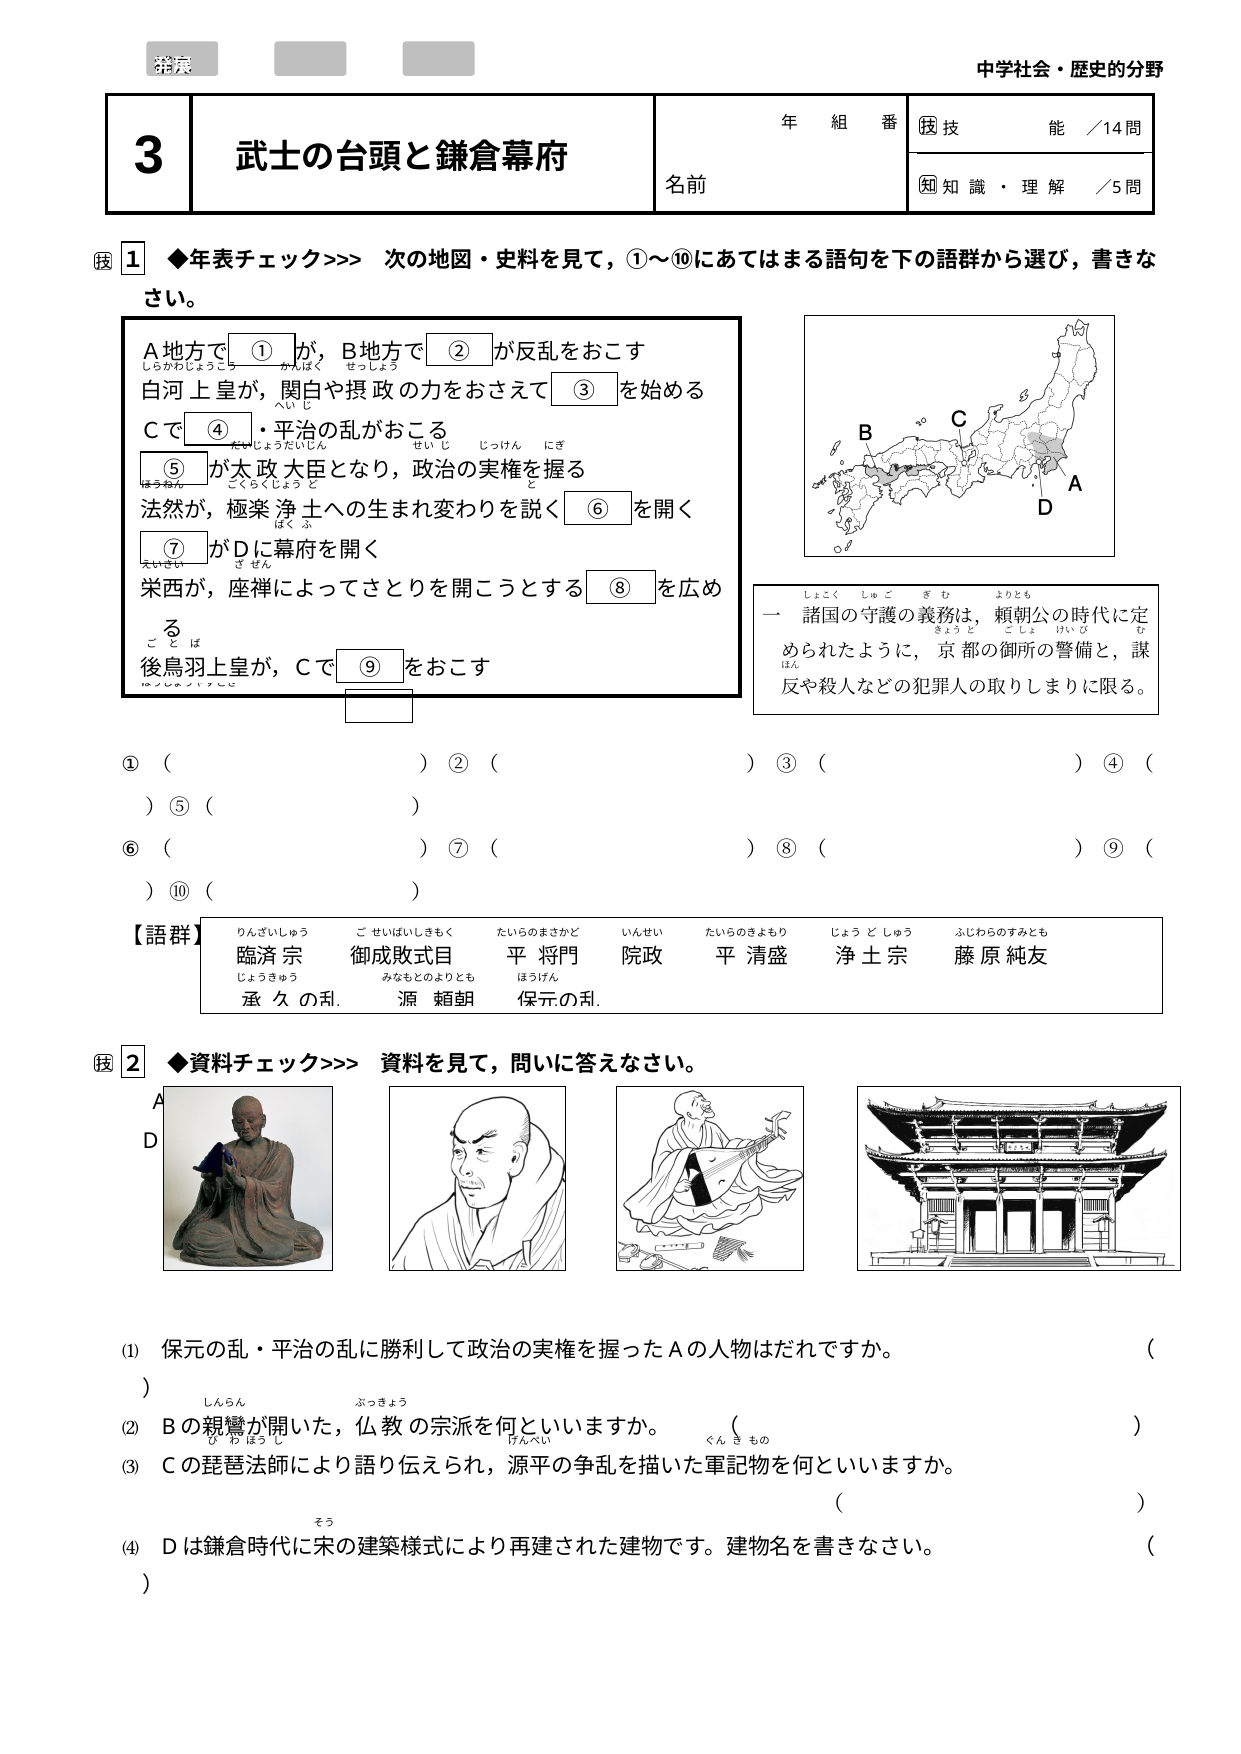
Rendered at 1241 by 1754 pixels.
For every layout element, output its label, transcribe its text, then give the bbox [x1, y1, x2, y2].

picture [617, 1087, 803, 1270]
picture [164, 1087, 332, 1270]
text ①（ ）②（ ）③（ ）④（ ）⑤（ ） [121, 741, 1160, 827]
picture [805, 316, 1114, 556]
picture [94, 252, 112, 270]
picture [94, 1054, 113, 1072]
text ⑷ Dは鎌倉時代にの建築様式により再建された建物です。建物名を書きなさい。 （ ） [121, 1523, 1160, 1601]
text ⑶ Cのにより語り伝えられ，の争乱を描いたを何といいますか。 [121, 1442, 1160, 1481]
picture [919, 116, 937, 126]
text １ ◆年表チェック>>> 次の地図・史料を見て，①～⑩にあてはまる語句を下の語群から選び，書きなさい。 [121, 126, 1160, 314]
text ２ ◆資料チェック>>> 資料を見て，問いに答えなさい。 [121, 1040, 1160, 1079]
text 【語群】 [121, 912, 1160, 955]
text ⑵ Bのが開いた，の宗派を何といいますか。 （ ） [121, 1404, 1160, 1442]
text ⑥（ ）⑦（ ）⑧（ ）⑨（ ）⑩（ ） [121, 827, 1160, 912]
text A B C D [121, 1079, 1160, 1156]
text （ ） [121, 1481, 1160, 1523]
picture [390, 1087, 565, 1270]
text ⑴ 保元の乱・平治の乱に勝利して政治の実権を握ったAの人物はだれですか。 （ ） [121, 1327, 1160, 1404]
picture [858, 1087, 1180, 1270]
